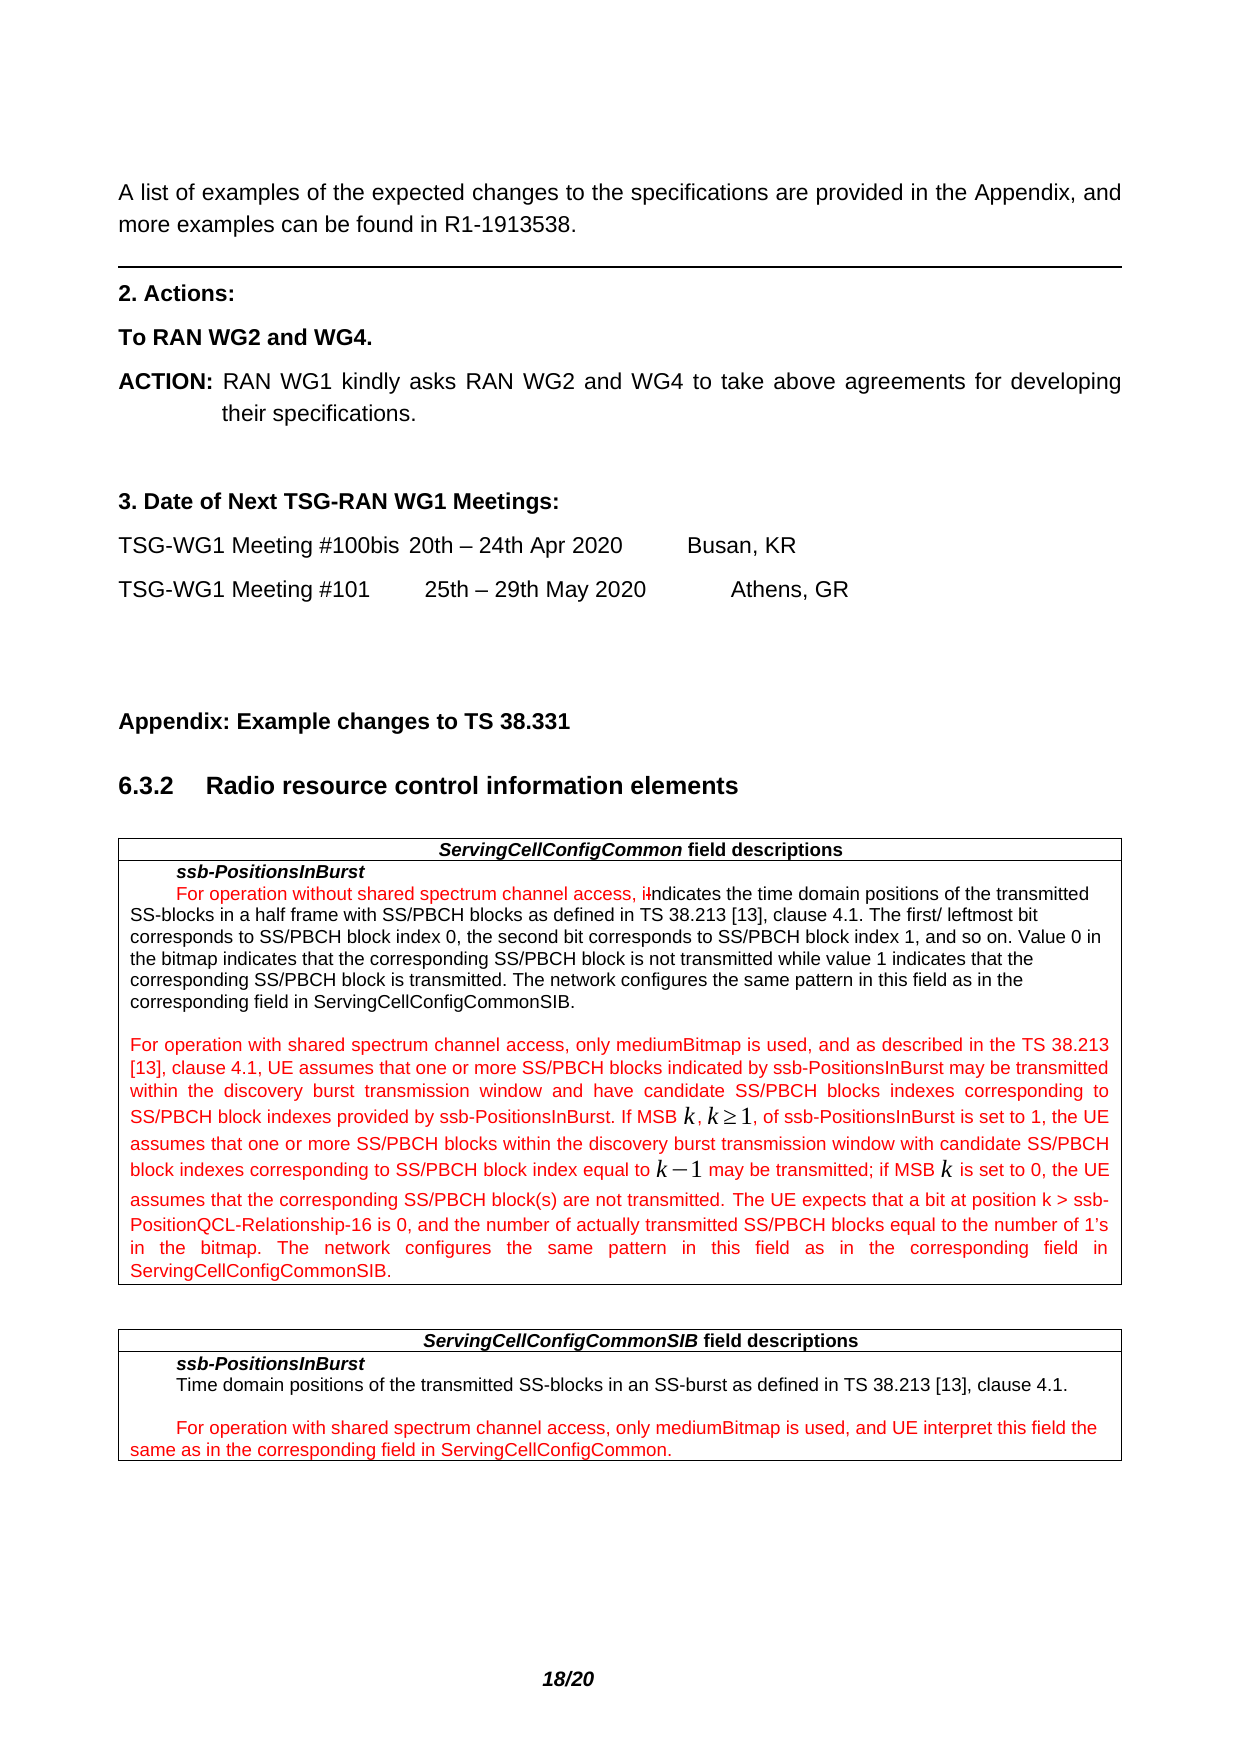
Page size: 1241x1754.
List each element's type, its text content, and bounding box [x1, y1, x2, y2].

table_cell ssb-PositionsInBurst For operation without shared spectrum channel access, iIndicates the time domain positions of the transmitted SS-blocks in a half frame with SS/PBCH blocks as defined in TS 38.213 [13], clause 4.1. The first/ leftmost bit corresponds to SS/PBCH block index 0, the second bit corresponds to SS/PBCH block index 1, and so on. Value 0 in the bitmap indicates that the corresponding SS/PBCH block is not transmitted while value 1 indicates that the corresponding SS/PBCH block is transmitted. The network configures the same pattern in this field as in the corresponding field in ServingCellConfigCommonSIB. For operation with shared spectrum channel access, only mediumBitmap is used, and as described in the TS 38.213 [13], clause 4.1, UE assumes that one or more SS/PBCH blocks indicated by ssb-PositionsInBurst may be transmitted within the discovery burst transmission window and have candidate SS/PBCH blocks indexes corresponding to SS/PBCH block indexes provided by ssb-PositionsInBurst. If MSB , , of ssb-PositionsInBurst is set to 1, the UE assumes that one or more SS/PBCH blocks within the discovery burst transmission window with candidate SS/PBCH block indexes corresponding to SS/PBCH block index equal to may be transmitted; if MSB is set to 0, the UE assumes that the corresponding SS/PBCH block(s) are not transmitted. The UE expects that a bit at position k > ssb-PositionQCL-Relationship-16 is 0, and the number of actually transmitted SS/PBCH blocks equal to the number of 1’s in the bitmap. The network configures the same pattern in this field as in the corresponding field in ServingCellConfigCommonSIB. [119, 861, 1121, 1283]
text ACTION: RAN WG1 kindly asks RAN WG2 and WG4 to take above agreements for developing their specifications. [118, 368, 1122, 426]
text TSG-WG1 Meeting #100bis 20th – 24th Apr 2020 Busan, KR [118, 532, 1122, 558]
text 2. Actions: [118, 280, 1122, 306]
text TSG-WG1 Meeting #101 25th – 29th May 2020 Athens, GR [118, 576, 1122, 602]
text To RAN WG2 and WG4. [118, 324, 1122, 351]
table_header ServingCellConfigCommonSIB field descriptions [119, 1330, 1121, 1351]
text A list of examples of the expected changes to the specifications are provided in the Appendix, and more examples can be found in R1-1913538. [118, 179, 1122, 237]
text 3. Date of Next TSG-RAN WG1 Meetings: [118, 488, 1122, 514]
table_cell ssb-PositionsInBurst Time domain positions of the transmitted SS-blocks in an SS-burst as defined in TS 38.213 [13], clause 4.1. For operation with shared spectrum channel access, only mediumBitmap is used, and UE interpret this field the same as in the corresponding field in ServingCellConfigCommon. [119, 1352, 1121, 1460]
text 6.3.2 Radio resource control information elements [118, 771, 1122, 800]
text Appendix: Example changes to TS 38.331 [118, 708, 1122, 734]
table_header ServingCellConfigCommon field descriptions [119, 839, 1121, 860]
